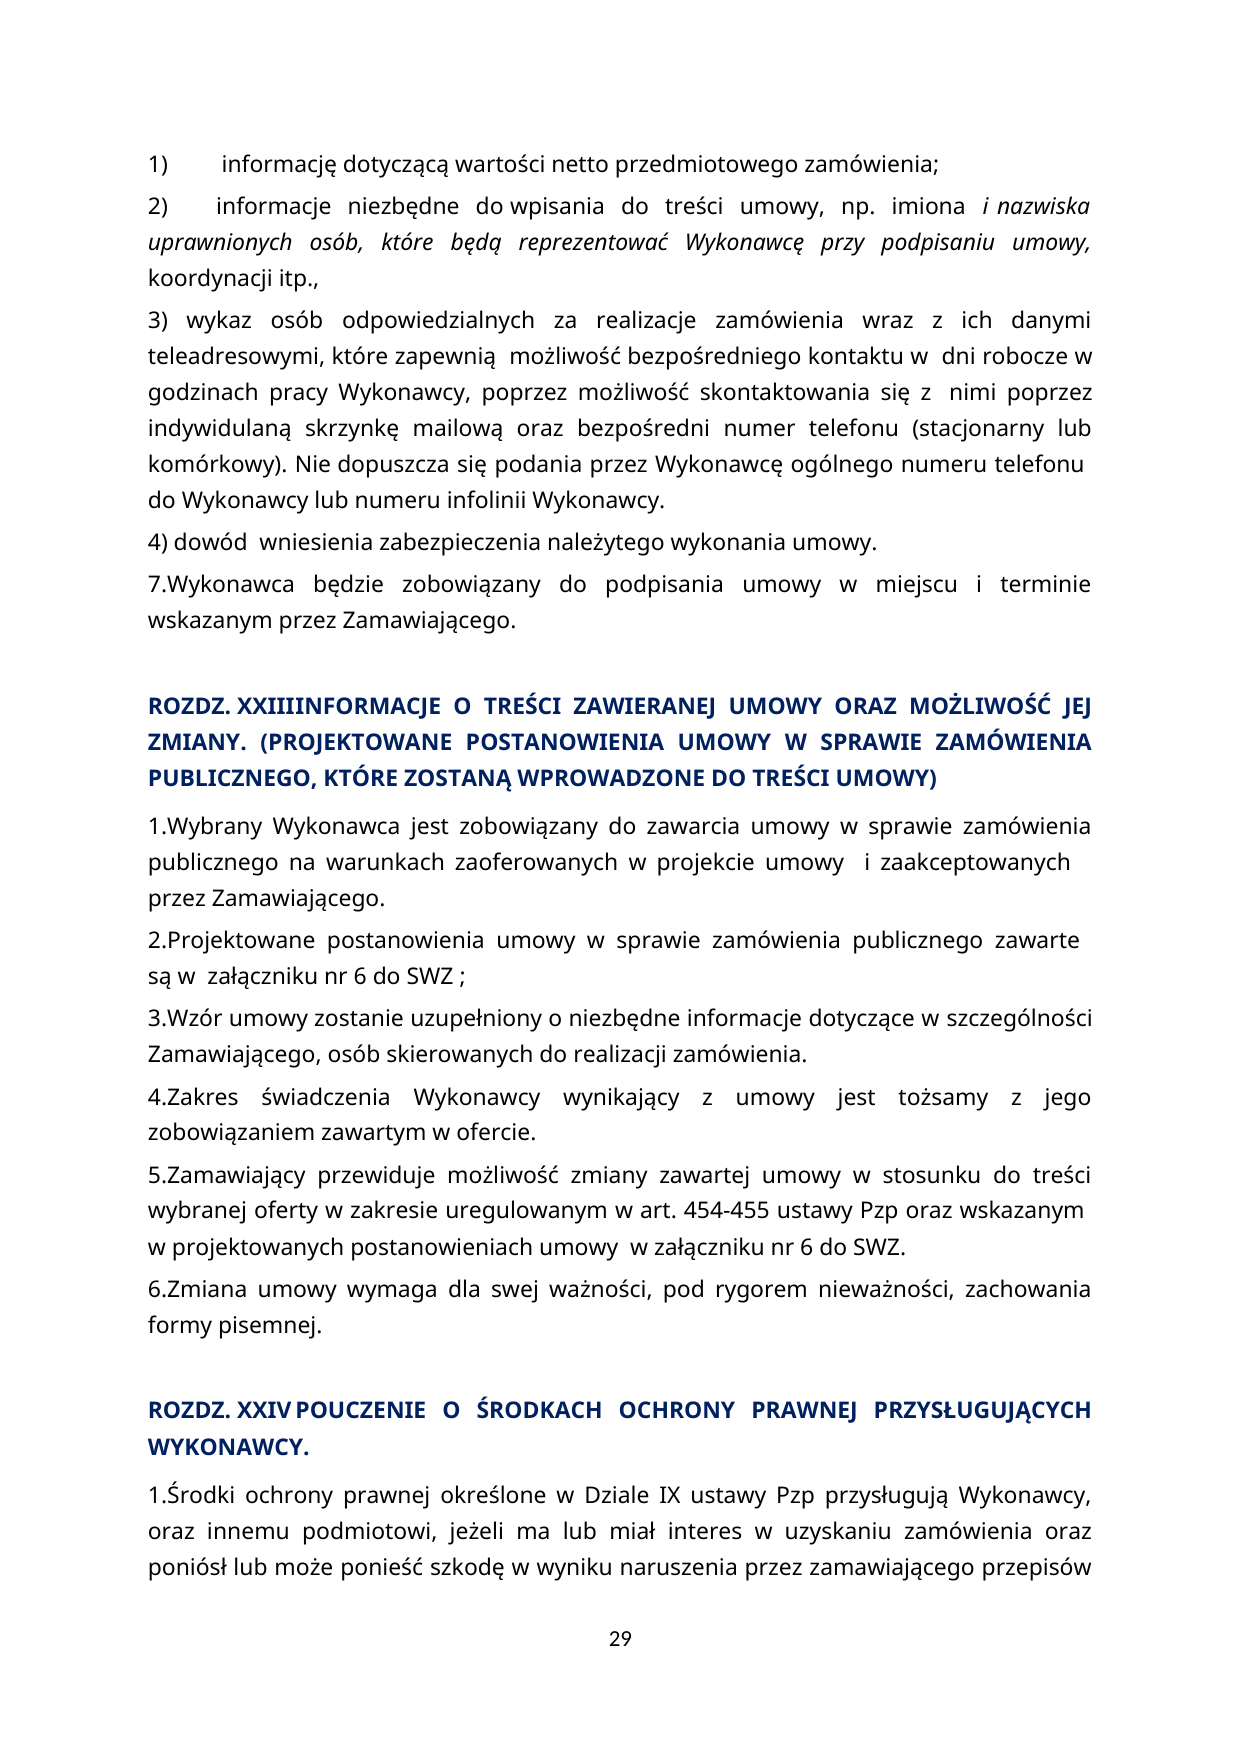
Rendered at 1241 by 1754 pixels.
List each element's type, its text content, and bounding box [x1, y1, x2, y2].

text 4.Zakres świadczenia Wykonawcy wynikający z umowy jest tożsamy z jego zobowiązaniem zawartym w ofercie. [148, 1380, 1093, 1448]
text 4) dowód wniesienia zabezpieczenia należytego wykonania umowy. [148, 826, 1093, 857]
text 6. Wykonawca, któremu zostanie udzielone zamówienie, przedłoży Zamawiającemu przed zawarciem umowy: [148, 369, 1093, 437]
text 7.Wykonawca będzie zobowiązany do podpisania umowy w miejscu i terminie wskazanym przez Zamawiającego. [148, 868, 1093, 935]
text 5.Zamawiający przewiduje możliwość zmiany zawartej umowy w stosunku do treści wybranej oferty w zakresie uregulowanym w art. 454-455 ustawy Pzp oraz wskazanym w projektowanych postanowieniach umowy w załączniku nr 6 do SWZ. [148, 1458, 1093, 1562]
text ROZDZ. XXIII INFORMACJE O TREŚCI ZAWIERANEJ UMOWY ORAZ MOŻLIWOŚĆ JEJ ZMIANY. (PROJEKTOWANE POSTANOWIENIA UMOWY W SPRAWIE ZAMÓWIENIA PUBLICZNEGO, KTÓRE ZOSTANĄ WPROWADZONE DO TREŚCI UMOWY) [148, 990, 1093, 1093]
text 3.Wzór umowy zostanie uzupełniony o niezbędne informacje dotyczące w szczególności Zamawiającego, osób skierowanych do realizacji zamówienia. [148, 1302, 1093, 1369]
text 1) informację dotyczącą wartości netto przedmiotowego zamówienia; [148, 448, 1093, 479]
text 2) informacje niezbędne do wpisania do treści umowy, np. imiona i nazwiska uprawnionych osób, które będą reprezentować Wykonawcę przy podpisaniu umowy, koordynacji itp., [148, 490, 1093, 593]
text 2.Projektowane postanowienia umowy w sprawie zamówienia publicznego zawarte są w załączniku nr 6 do SWZ ; [148, 1224, 1093, 1291]
text 1.Wybrany Wykonawca jest zobowiązany do zawarcia umowy w sprawie zamówienia publicznego na warunkach zaoferowanych w projekcie umowy i zaakceptowanych przez Zamawiającego. [148, 1110, 1093, 1213]
text 3) wykaz osób odpowiedzialnych za realizacje zamówienia wraz z ich danymi teleadresowymi, które zapewnią możliwość bezpośredniego kontaktu w dni robocze w godzinach pracy Wykonawcy, poprzez możliwość skontaktowania się z nimi poprzez indywidulaną skrzynkę mailową oraz bezpośredni numer telefonu (stacjonarny lub komórkowy). Nie dopuszcza się podania przez Wykonawcę ogólnego numeru telefonu do Wykonawcy lub numeru infolinii Wykonawcy. [148, 604, 1093, 815]
text 5.Jeżeli zostanie wybrana oferta Wykonawców wspólnie ubiegających się o zamówienie, to Zamawiający może zażądać przed podpisaniem umowy przedłożenia umowy regulującej ich współpracę w zakresie obejmującym wykonanie zamówienia Zamawiającego. Z treści powyższej umowy powinno w szczególności wynikać: zasady współdziałania, zakres współuczestnictwa i podział obowiązków Wykonawców w wykonaniu przedmiotu zamówienia. [148, 148, 1093, 358]
